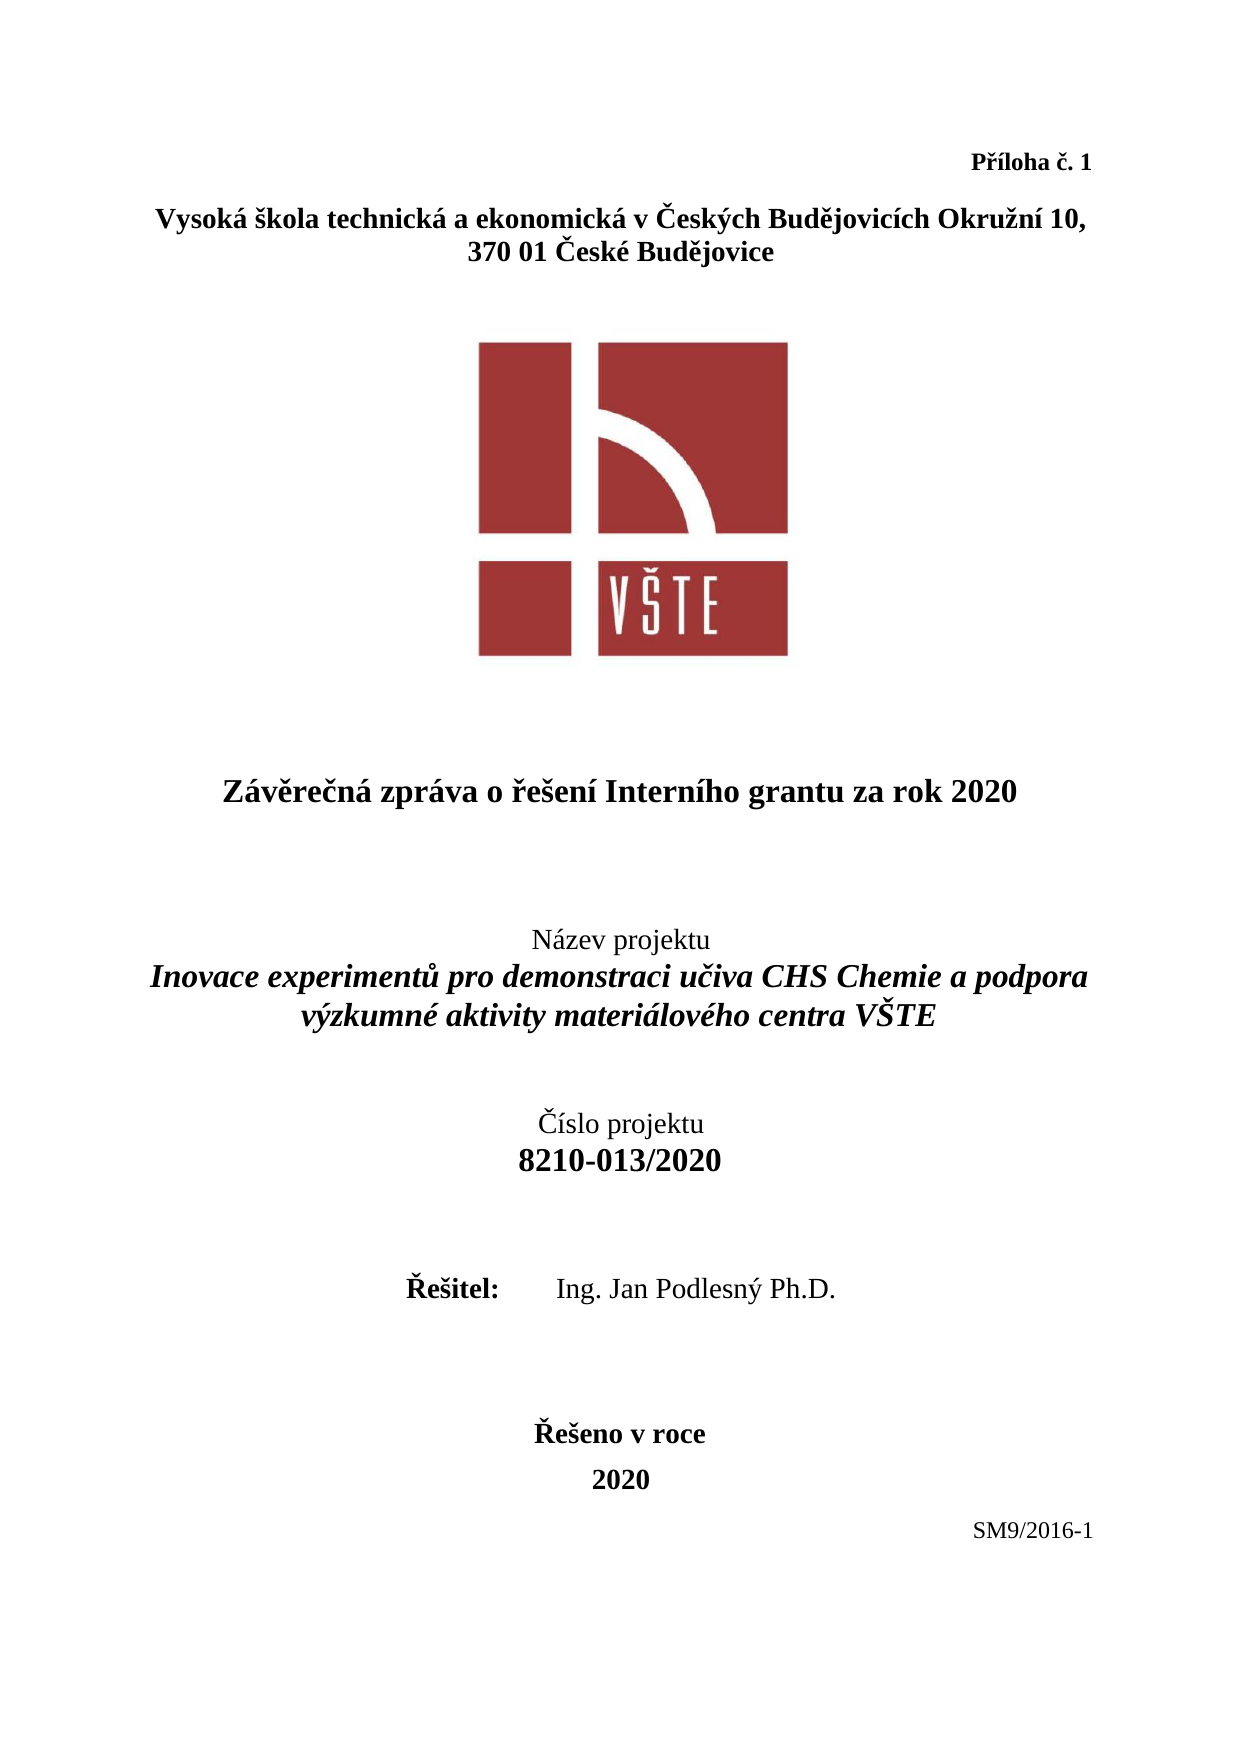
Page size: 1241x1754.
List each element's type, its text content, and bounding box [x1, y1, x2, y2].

text Název projektu [148, 922, 1094, 956]
text Příloha č. 1 [971, 147, 1094, 176]
text Závěrečná zpráva o řešení Interního grantu za rok 2020 [148, 771, 1092, 809]
text Inovace experimentů pro demonstraci učiva CHS Chemie a podpora výzkumné aktivity materiálového centra VŠTE [148, 956, 1094, 1033]
text SM9/2016-1 [148, 1516, 1094, 1543]
text Řešeno v roce [148, 1416, 1092, 1449]
picture [460, 316, 827, 688]
text Řešitel: Ing. Jan Podlesný Ph.D. [148, 1271, 1094, 1304]
text 8210-013/2020 [148, 1140, 1092, 1178]
text Vysoká škola technická a ekonomická v Českých Budějovicích Okružní 10, 370 01 České Budějovice [148, 202, 1094, 268]
text Číslo projektu [148, 1106, 1094, 1139]
text 2020 [148, 1462, 1094, 1496]
